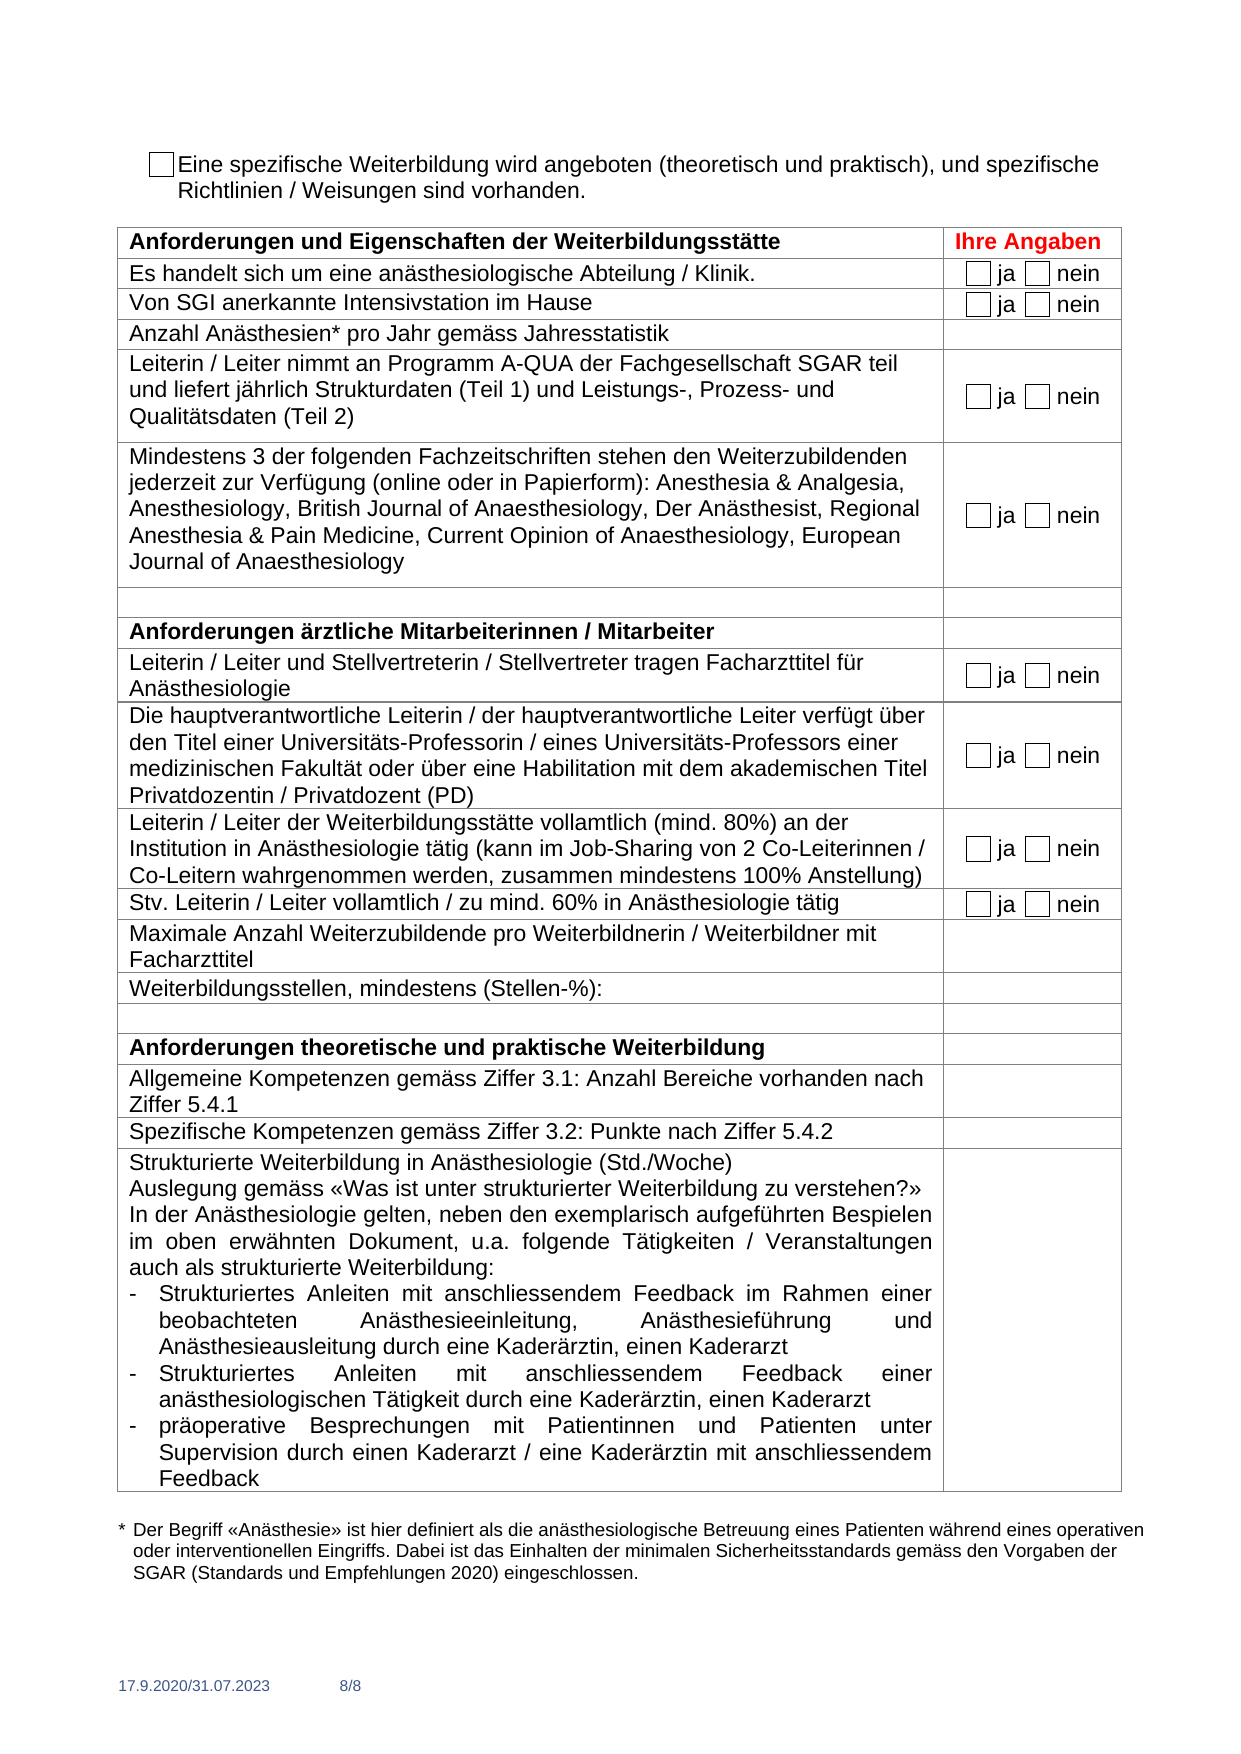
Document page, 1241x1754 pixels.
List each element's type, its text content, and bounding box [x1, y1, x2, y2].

table_cell Leiterin / Leiter und Stellvertreterin / Stellvertreter tragen Facharzttitel für Anästhesiologie [118, 649, 943, 701]
table_header Ihre Angaben [944, 228, 1121, 258]
table_cell Es handelt sich um eine anästhesiologische Abteilung / Klinik. [118, 259, 943, 288]
table_cell [944, 1065, 1121, 1117]
text * Der Begriff «Anästhesie» ist hier definiert als die anästhesiologische Betreuung eines Patienten während eines operativen oder interventionellen Eingriffs. Dabei ist das Einhalten der minimalen Sicherheitsstandards gemäss den Vorgaben der SGAR (Standards und Empfehlungen 2020) eingeschlossen. [118, 1519, 1159, 1583]
table_cell ja nein [944, 889, 1121, 918]
table_cell Anzahl Anästhesien* pro Jahr gemäss Jahresstatistik [118, 320, 943, 349]
table_cell Weiterbildungsstellen, mindestens (Stellen-%): [118, 973, 943, 1003]
table_cell [118, 1004, 943, 1033]
table_cell Stv. Leiterin / Leiter vollamtlich / zu mind. 60% in Anästhesiologie tätig [118, 889, 943, 918]
table_cell Strukturierte Weiterbildung in Anästhesiologie (Std./Woche) Auslegung gemäss «Was ist unter strukturierter Weiterbildung zu verstehen?» In der Anästhesiologie gelten, neben den exemplarisch aufgeführten Bespielen im oben erwähnten Dokument, u.a. folgende Tätigkeiten / Veranstaltungen auch als strukturierte Weiterbildung: Strukturiertes Anleiten mit anschliessendem Feedback im Rahmen einer beobachteten Anästhesieeinleitung, Anästhesieführung und Anästhesieausleitung durch eine Kaderärztin, einen Kaderarzt Strukturiertes Anleiten mit anschliessendem Feedback einer anästhesiologischen Tätigkeit durch eine Kaderärztin, einen Kaderarzt präoperative Besprechungen mit Patientinnen und Patienten unter Supervision durch einen Kaderarzt / eine Kaderärztin mit anschliessendem Feedback [118, 1149, 943, 1491]
table_cell [944, 1004, 1121, 1033]
table_header Anforderungen und Eigenschaften der Weiterbildungsstätte [118, 228, 943, 258]
table_cell ja nein [944, 350, 1121, 442]
table_cell Anforderungen ärztliche Mitarbeiterinnen / Mitarbeiter [118, 618, 943, 648]
text Eine spezifische Weiterbildung wird angeboten (theoretisch und praktisch), und spezifische Richtlinien / Weisungen sind vorhanden. [148, 151, 1159, 203]
table_cell [118, 588, 943, 617]
table_cell [944, 588, 1121, 617]
table_cell [944, 1149, 1121, 1491]
table_cell [944, 320, 1121, 349]
table_cell [944, 1118, 1121, 1148]
table_cell Leiterin / Leiter der Weiterbildungsstätte vollamtlich (mind. 80%) an der Institution in Anästhesiologie tätig (kann im Job-Sharing von 2 Co-Leiterinnen / Co-Leitern wahrgenommen werden, zusammen mindestens 100% Anstellung) [118, 809, 943, 888]
table_cell ja nein [944, 703, 1121, 808]
table_cell Von SGI anerkannte Intensivstation im Hause [118, 289, 943, 318]
table_cell Spezifische Kompetenzen gemäss Ziffer 3.2: Punkte nach Ziffer 5.4.2 [118, 1118, 943, 1148]
table_cell ja nein [944, 289, 1121, 318]
table_cell [944, 618, 1121, 648]
table_cell Maximale Anzahl Weiterzubildende pro Weiterbildnerin / Weiterbildner mit Facharzttitel [118, 920, 943, 972]
table_cell [944, 973, 1121, 1003]
table_cell [944, 920, 1121, 972]
table_cell ja nein [944, 809, 1121, 888]
table_cell Anforderungen theoretische und praktische Weiterbildung [118, 1034, 943, 1063]
table_cell ja nein [944, 259, 1121, 288]
table_cell Leiterin / Leiter nimmt an Programm A-QUA der Fachgesellschaft SGAR teil und liefert jährlich Strukturdaten (Teil 1) und Leistungs-, Prozess- und Qualitätsdaten (Teil 2) [118, 350, 943, 442]
table_cell Mindestens 3 der folgenden Fachzeitschriften stehen den Weiterzubildenden jederzeit zur Verfügung (online oder in Papierform): Anesthesia & Analgesia, Anesthesiology, British Journal of Anaesthesiology, Der Anästhesist, Regional Anesthesia & Pain Medicine, Current Opinion of Anaesthesiology, European Journal of Anaesthesiology [118, 443, 943, 587]
table_cell Die hauptverantwortliche Leiterin / der hauptverantwortliche Leiter verfügt über den Titel einer Universitäts-Professorin / eines Universitäts-Professors einer medizinischen Fakultät oder über eine Habilitation mit dem akademischen Titel Privatdozentin / Privatdozent (PD) [118, 703, 943, 808]
table_cell ja nein [944, 649, 1121, 701]
table_cell [944, 1034, 1121, 1063]
table_cell ja nein [944, 443, 1121, 587]
table_cell Allgemeine Kompetenzen gemäss Ziffer 3.1: Anzahl Bereiche vorhanden nach Ziffer 5.4.1 [118, 1065, 943, 1117]
